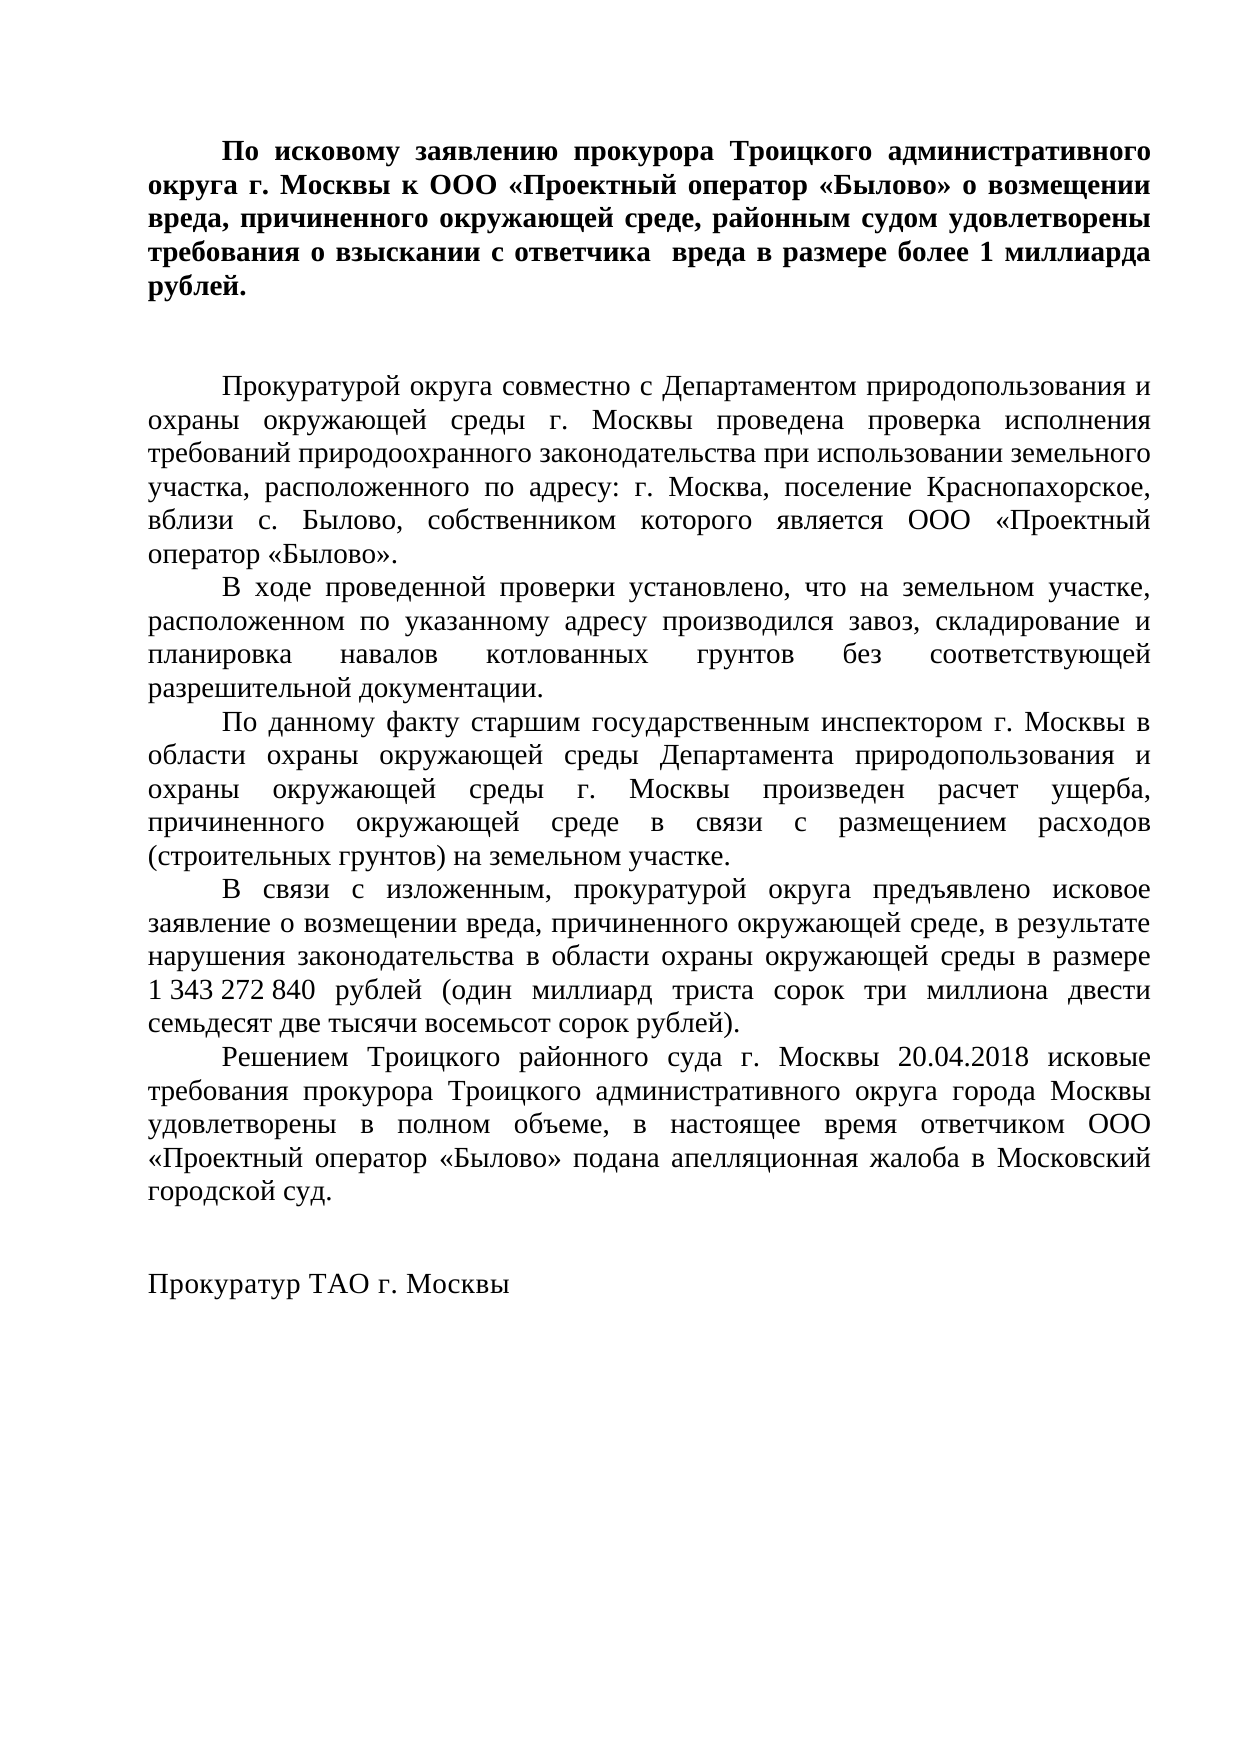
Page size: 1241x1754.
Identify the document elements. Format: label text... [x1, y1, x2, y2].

text По данному факту старшим государственным инспектором г. Москвы в области охраны окружающей среды Департамента природопользования и охраны окружающей среды г. Москвы произведен расчет ущерба, причиненного окружающей среде в связи с размещением расходов (строительных грунтов) на земельном участке. [148, 704, 1152, 871]
text В ходе проведенной проверки установлено, что на земельном участке, расположенном по указанному адресу производился завоз, складирование и планировка навалов котлованных грунтов без соответствующей разрешительной документации. [148, 569, 1152, 704]
list Решением Троицкого районного суда г. Москвы 20.04.2018 исковые требования прокурора Троицкого административного округа города Москвы удовлетворены в полном объеме, в настоящее время ответчиком ООО «Проектный оператор «Былово» подана апелляционная жалоба в Московский городской суд. [148, 1039, 1152, 1207]
text В связи с изложенным, прокуратурой округа предъявлено исковое заявление о возмещении вреда, причиненного окружающей среде, в результате нарушения законодательства в области охраны окружающей среды в размере 1 343 272 840 рублей (один миллиард триста сорок три миллиона двести семьдесят две тысячи восемьсот сорок рублей). [148, 871, 1152, 1039]
text По исковому заявлению прокурора Троицкого административного округа г. Москвы к ООО «Проектный оператор «Былово» о возмещении вреда, причиненного окружающей среде, районным судом удовлетворены требования о взыскании с ответчика вреда в размере более 1 миллиарда рублей. [148, 133, 1152, 301]
text Прокуратур ТАО г. Москвы [148, 1274, 1181, 1299]
text Прокуратурой округа совместно с Департаментом природопользования и охраны окружающей среды г. Москвы проведена проверка исполнения требований природоохранного законодательства при использовании земельного участка, расположенного по адресу: г. Москва, поселение Краснопахорское, вблизи с. Былово, собственником которого является ООО «Проектный оператор «Былово». [148, 368, 1152, 569]
